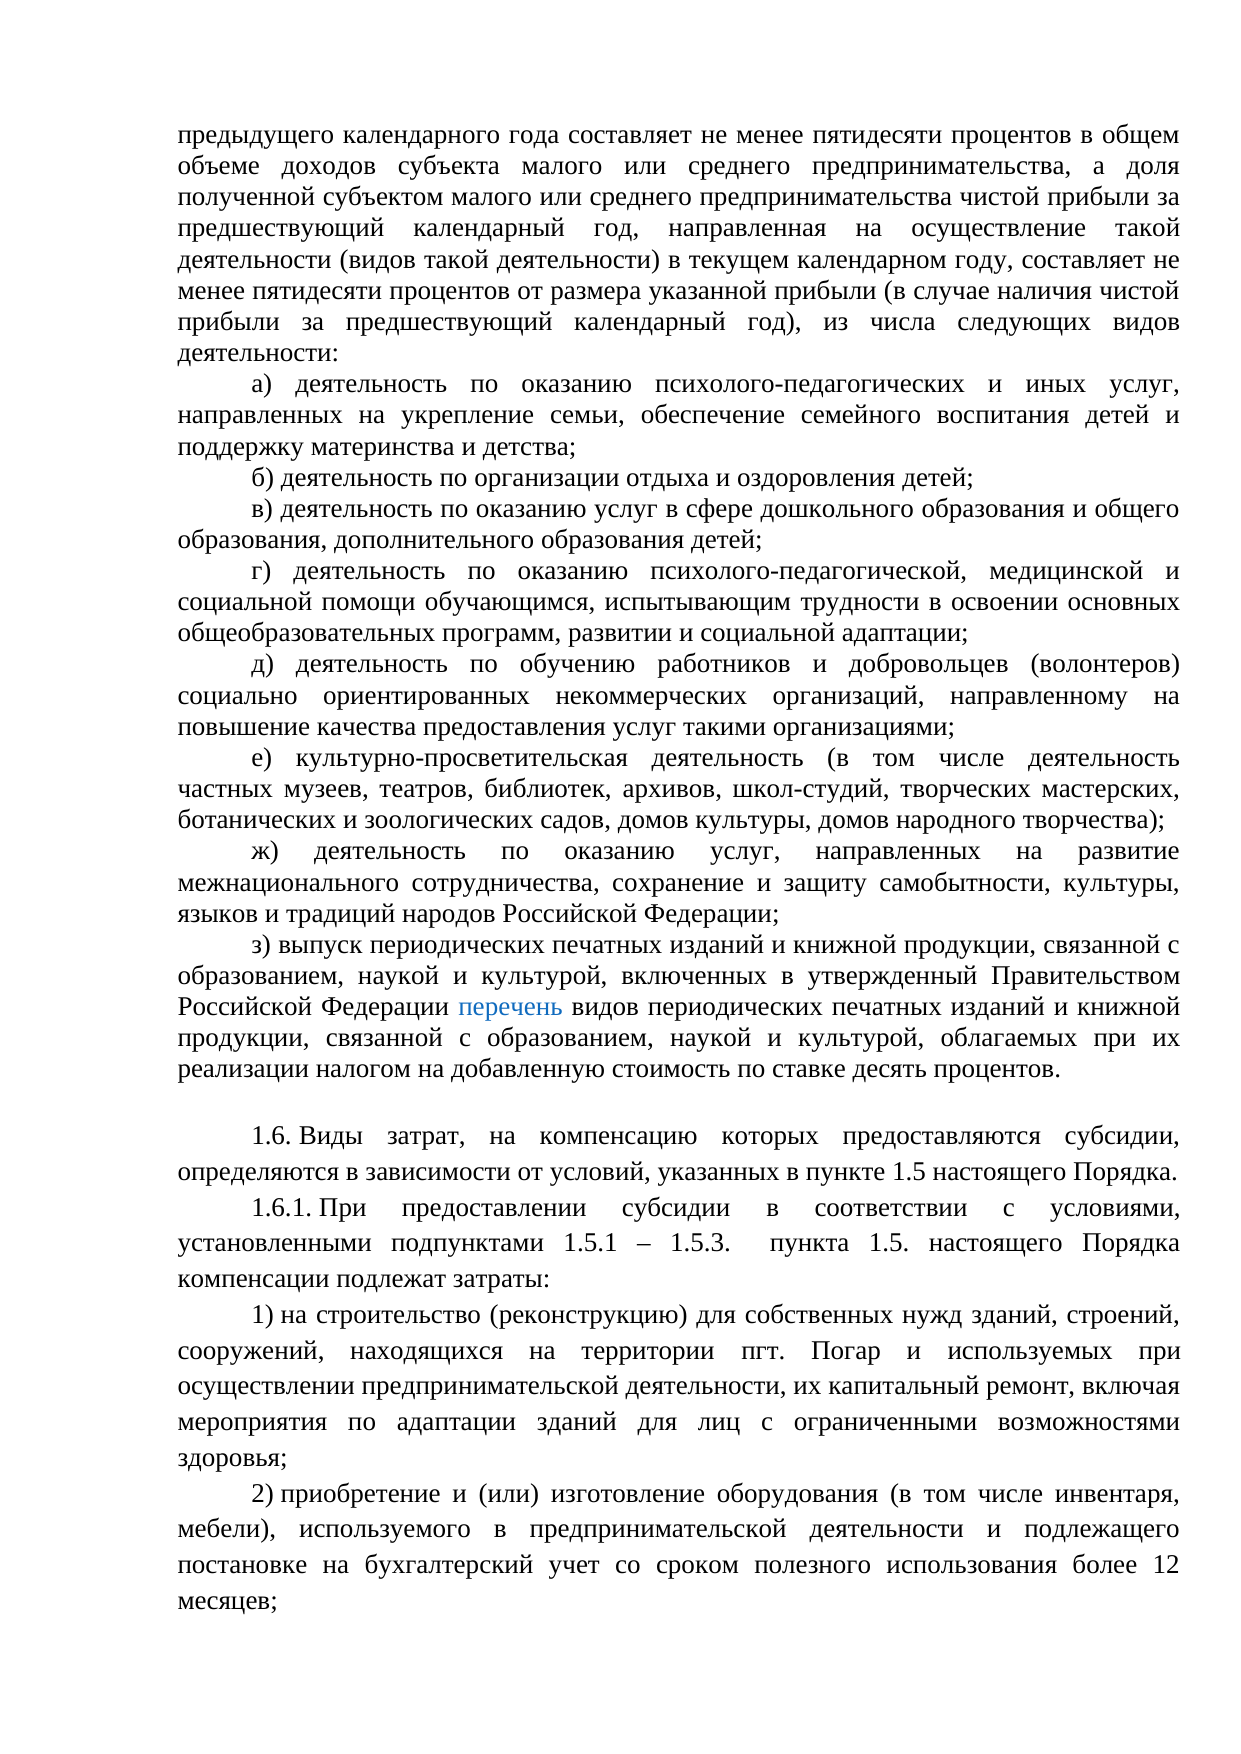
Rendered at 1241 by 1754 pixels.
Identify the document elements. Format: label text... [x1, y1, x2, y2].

text 1.6. Виды затрат, на компенсацию которых предоставляются субсидии, определяются в зависимости от условий, указанных в пункте 1.5 настоящего Порядка. [177, 1119, 1181, 1186]
text в) деятельность по оказанию услуг в сфере дошкольного образования и общего образования, дополнительного образования детей; [177, 492, 1181, 554]
text 2) приобретение и (или) изготовление оборудования (в том числе инвентаря, мебели), используемого в предпринимательской деятельности и подлежащего постановке на бухгалтерский учет со сроком полезного использования более 12 месяцев; [177, 1477, 1181, 1615]
text д) деятельность по обучению работников и добровольцев (волонтеров) социально ориентированных некоммерческих организаций, направленному на повышение качества предоставления услуг такими организациями; [177, 648, 1181, 741]
text е) культурно-просветительская деятельность (в том числе деятельность частных музеев, театров, библиотек, архивов, школ-студий, творческих мастерских, ботанических и зоологических садов, домов культуры, домов народного творчества); [177, 741, 1181, 834]
text 1) на строительство (реконструкцию) для собственных нужд зданий, строений, сооружений, находящихся на территории пгт. Погар и используемых при осуществлении предпринимательской деятельности, их капитальный ремонт, включая мероприятия по адаптации зданий для лиц с ограниченными возможностями здоровья; [177, 1298, 1181, 1472]
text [177, 118, 1181, 367]
text з) выпуск периодических печатных изданий и книжной продукции, связанной с образованием, наукой и культурой, включенных в утвержденный Правительством Российской Федерации перечень видов периодических печатных изданий и книжной продукции, связанной с образованием, наукой и культурой, облагаемых при их реализации налогом на добавленную стоимость по ставке десять процентов. [177, 928, 1181, 1084]
text 1.6.1. При предоставлении субсидии в соответствии с условиями, установленными подпунктами 1.5.1 – 1.5.3. пункта 1.5. настоящего Порядка компенсации подлежат затраты: [177, 1191, 1181, 1293]
text ж) деятельность по оказанию услуг, направленных на развитие межнационального сотрудничества, сохранение и защиту самобытности, культуры, языков и традиций народов Российской Федерации; [177, 834, 1181, 928]
text г) деятельность по оказанию психолого-педагогической, медицинской и социальной помощи обучающимся, испытывающим трудности в освоении основных общеобразовательных программ, развитии и социальной адаптации; [177, 554, 1181, 648]
text б) деятельность по организации отдыха и оздоровления детей; [177, 461, 1181, 492]
text а) деятельность по оказанию психолого-педагогических и иных услуг, направленных на укрепление семьи, обеспечение семейного воспитания детей и поддержку материнства и детства; [177, 367, 1181, 461]
